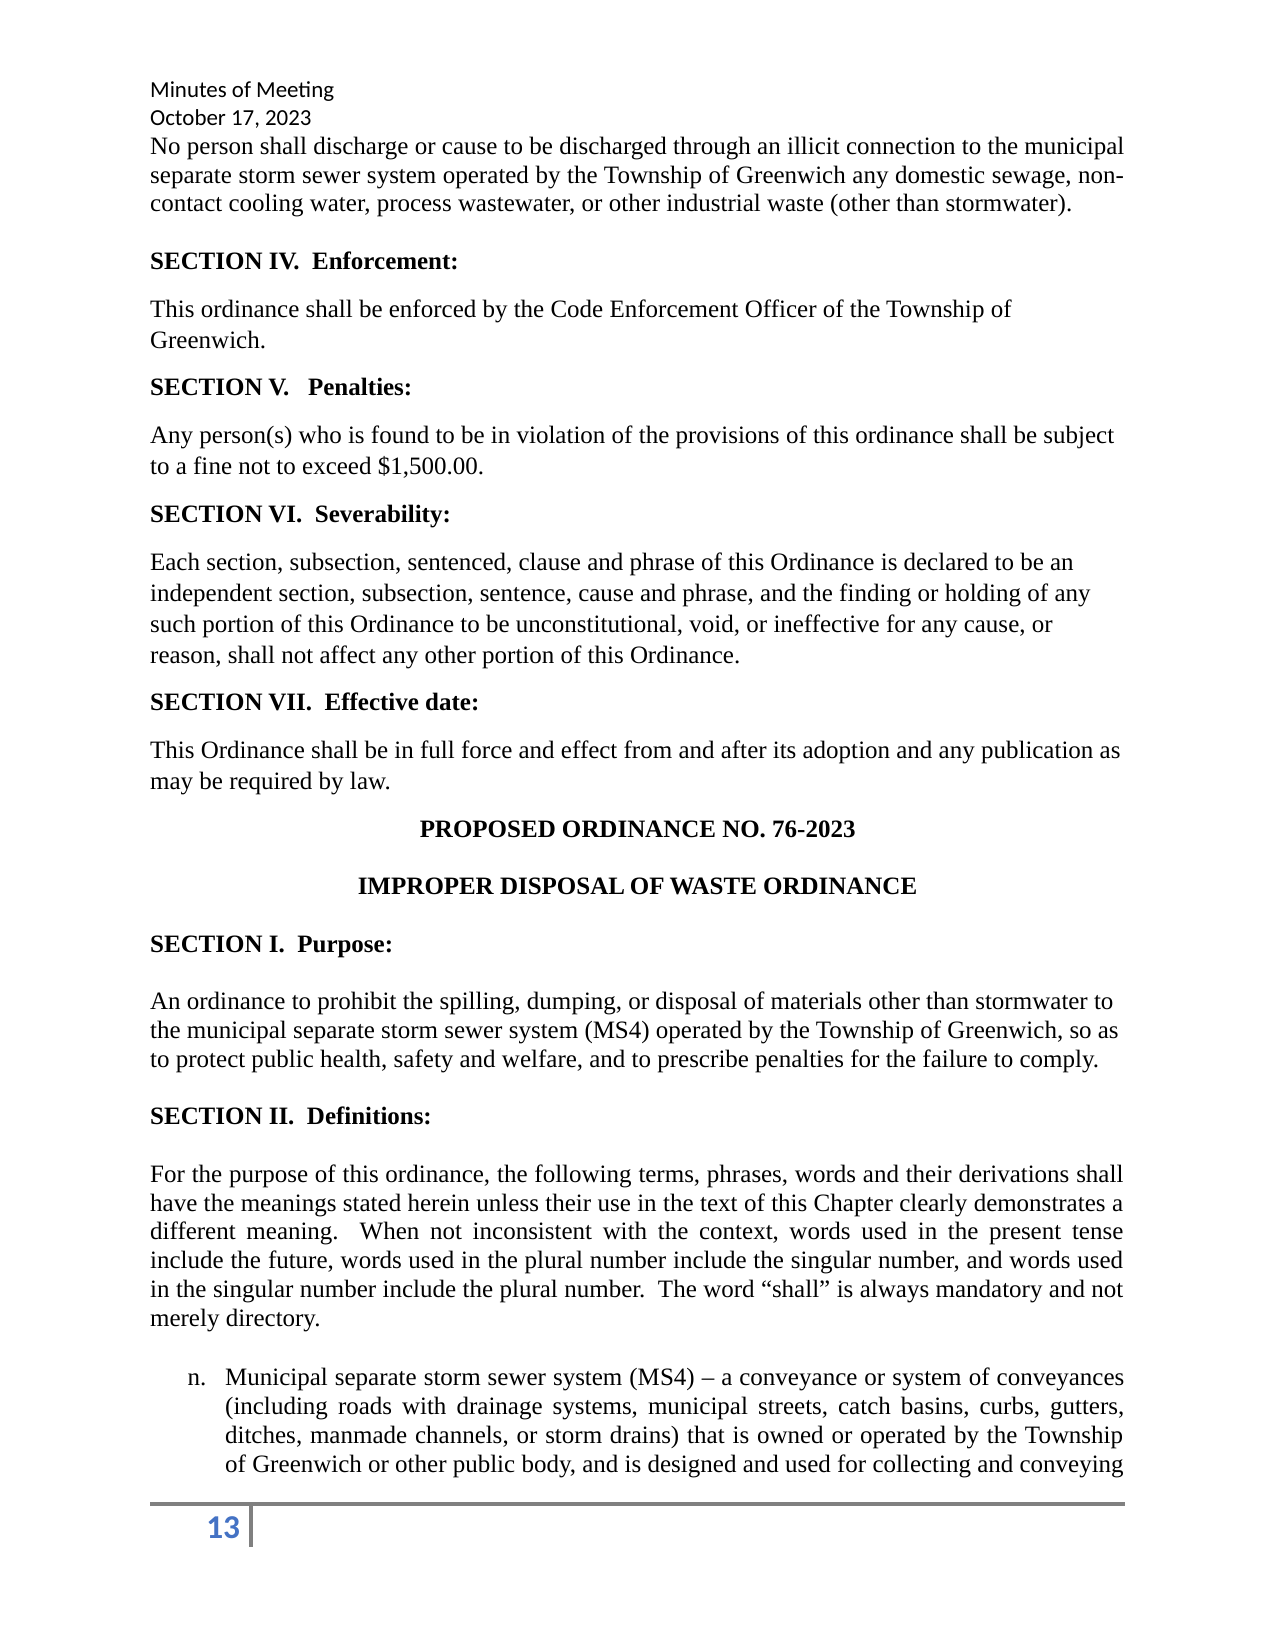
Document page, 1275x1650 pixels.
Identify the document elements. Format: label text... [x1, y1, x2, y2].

text SECTION II. Definitions: [150, 1101, 1125, 1130]
text SECTION VI. Severability: [150, 499, 1125, 528]
text SECTION VII. Effective date: [150, 687, 1125, 716]
text SECTION V. Penalties: [150, 372, 1125, 401]
text SECTION I. Purpose: [150, 929, 1125, 958]
text This Ordinance shall be in full force and effect from and after its adoption and any publication as may be required by law. [150, 735, 1125, 795]
text IMPROPER DISPOSAL OF WASTE ORDINANCE [150, 871, 1125, 900]
text Any person(s) who is found to be in violation of the provisions of this ordinance shall be subject to a fine not to exceed $1,500.00. [150, 420, 1125, 480]
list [187, 1362, 1125, 1477]
text For the purpose of this ordinance, the following terms, phrases, words and their derivations shall have the meanings stated herein unless their use in the text of this Chapter clearly demonstrates a different meaning. When not inconsistent with the context, words used in the present tense include the future, words used in the plural number include the singular number, and words used in the singular number include the plural number. The word “shall” is always mandatory and not merely directory. [150, 1159, 1125, 1331]
text No person shall discharge or cause to be discharged through an illicit connection to the municipal separate storm sewer system operated by the Township of Greenwich any domestic sewage, non-contact cooling water, process wastewater, or other industrial waste (other than stormwater). [150, 131, 1125, 217]
text SECTION IV. Enforcement: [150, 246, 1125, 275]
text Each section, subsection, sentenced, clause and phrase of this Ordinance is declared to be an independent section, subsection, sentence, cause and phrase, and the finding or holding of any such portion of this Ordinance to be unconstitutional, void, or ineffective for any cause, or reason, shall not affect any other portion of this Ordinance. [150, 547, 1125, 668]
text PROPOSED ORDINANCE NO. 76-2023 [150, 814, 1125, 843]
text This ordinance shall be enforced by the Code Enforcement Officer of the Township of Greenwich. [150, 294, 1125, 353]
text An ordinance to prohibit the spilling, dumping, or disposal of materials other than stormwater to the municipal separate storm sewer system (MS4) operated by the Township of Greenwich, so as to protect public health, safety and welfare, and to prescribe penalties for the failure to comply. [150, 986, 1125, 1073]
